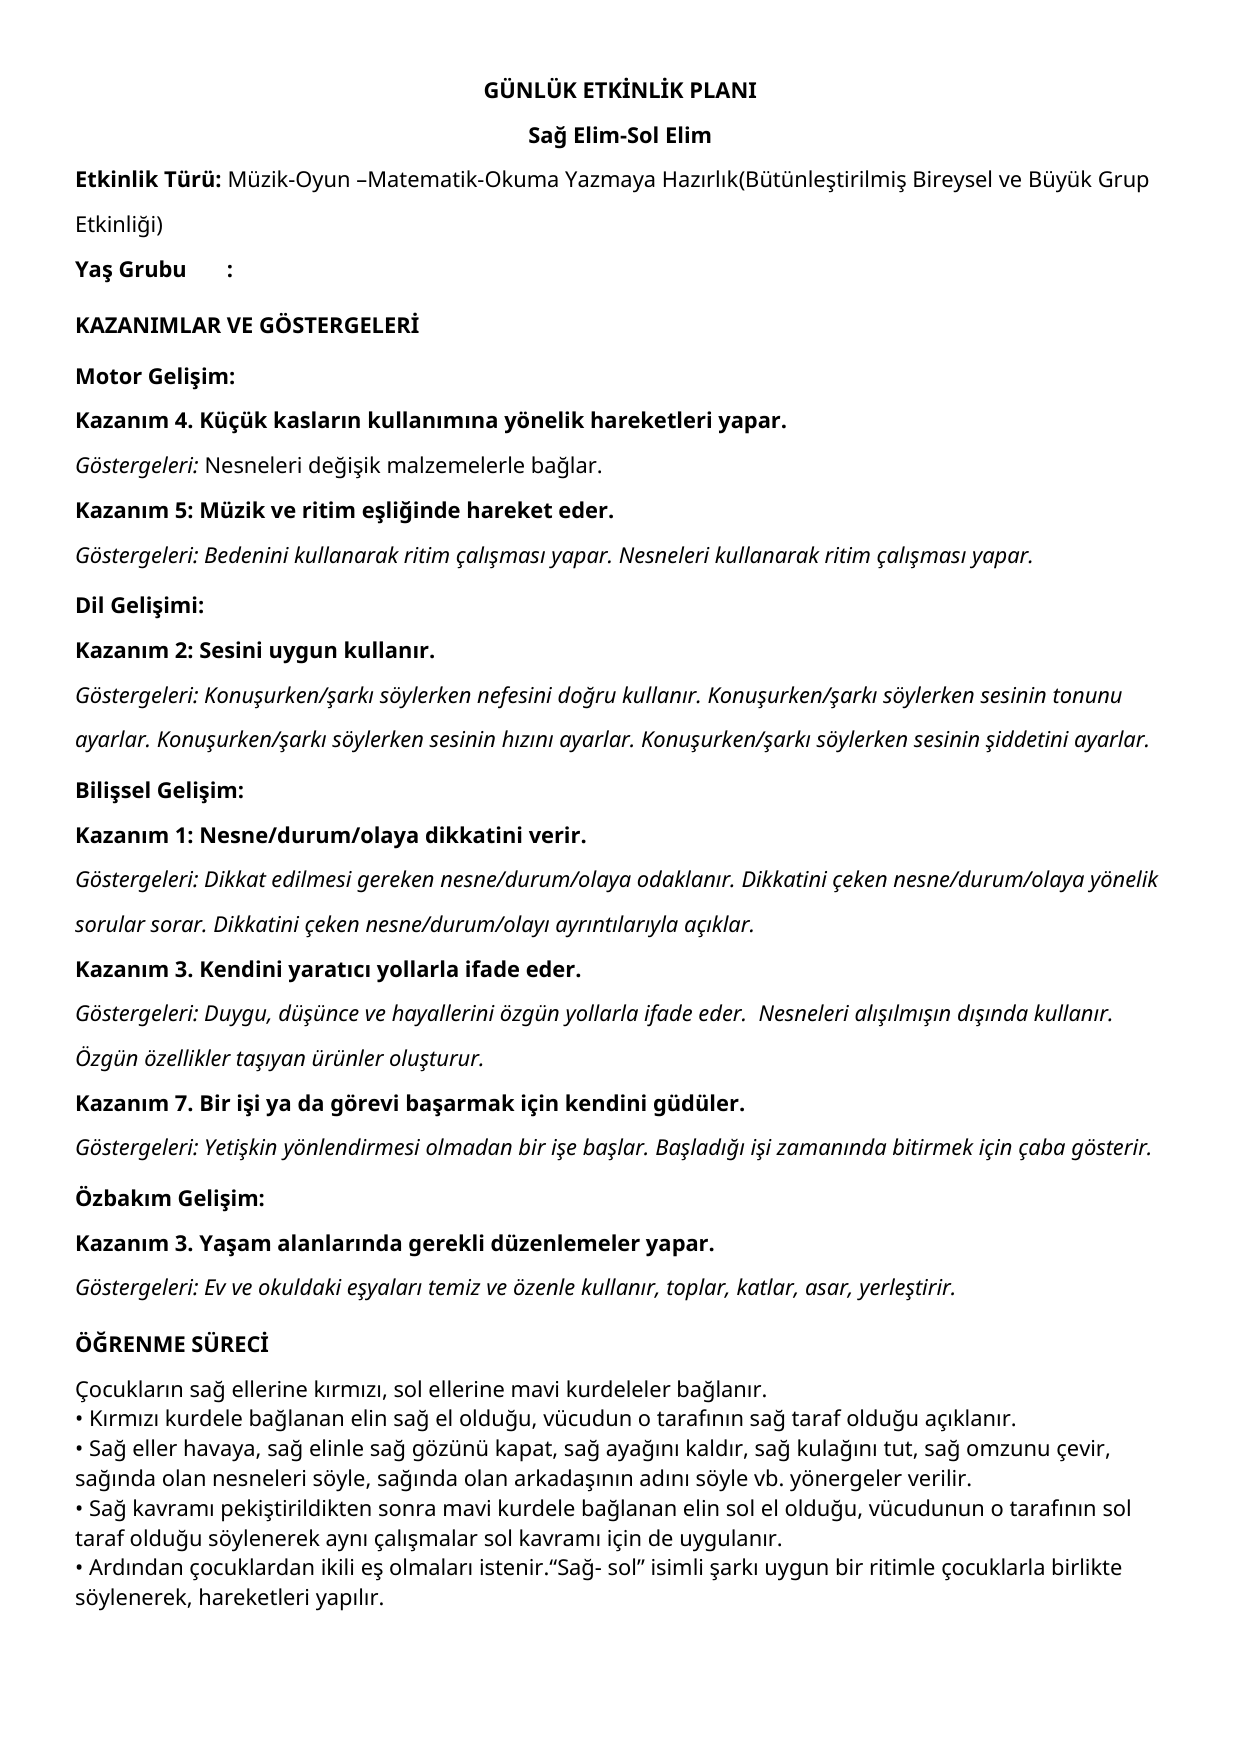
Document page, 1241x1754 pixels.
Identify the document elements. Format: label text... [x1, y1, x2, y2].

text Kazanım 2: Sesini uygun kullanır. [75, 635, 1165, 665]
text Kazanım 5: Müzik ve ritim eşliğinde hareket eder. [75, 495, 1165, 525]
text KAZANIMLAR VE GÖSTERGELERİ [75, 310, 1165, 340]
text GÜNLÜK ETKİNLİK PLANI [75, 75, 1165, 105]
text Çocukların sağ ellerine kırmızı, sol ellerine mavi kurdeleler bağlanır. • Kırmızı kurdele bağlanan elin sağ el olduğu, vücudun o tarafının sağ taraf olduğu açıklanır. • Sağ eller havaya, sağ elinle sağ gözünü kapat, sağ ayağını kaldır, sağ kulağını tut, sağ omzunu çevir, sağında olan nesneleri söyle, sağında olan arkadaşının adını söyle vb. yönergeler verilir. • Sağ kavramı pekiştirildikten sonra mavi kurdele bağlanan elin sol el olduğu, vücudunun o tarafının sol taraf olduğu söylenerek aynı çalışmalar sol kavramı için de uygulanır. • Ardından çocuklardan ikili eş olmaları istenir.“Sağ- sol” isimli şarkı uygun bir ritimle çocuklarla birlikte söylenerek, hareketleri yapılır. [75, 1373, 1165, 1612]
text Bilişsel Gelişim: [75, 775, 1165, 805]
text Kazanım 4. Küçük kasların kullanımına yönelik hareketleri yapar. [75, 406, 1165, 435]
text Etkinlik Türü: Müzik-Oyun –Matematik-Okuma Yazmaya Hazırlık(Bütünleştirilmiş Bireysel ve Büyük Grup Etkinliği) [75, 164, 1165, 239]
text Dil Gelişimi: [75, 590, 1165, 620]
text Göstergeleri: Nesneleri değişik malzemelerle bağlar. [75, 450, 1165, 480]
text Göstergeleri: Bedenini kullanarak ritim çalışması yapar. Nesneleri kullanarak ritim çalışması yapar. [75, 539, 1165, 569]
text Kazanım 3. Kendini yaratıcı yollarla ifade eder. [75, 954, 1165, 983]
text Motor Gelişim: [75, 361, 1165, 391]
text Kazanım 1: Nesne/durum/olaya dikkatini verir. [75, 819, 1165, 849]
text Göstergeleri: Ev ve okuldaki eşyaları temiz ve özenle kullanır, toplar, katlar, asar, yerleştirir. [75, 1272, 1165, 1302]
text Göstergeleri: Dikkat edilmesi gereken nesne/durum/olaya odaklanır. Dikkatini çeken nesne/durum/olaya yönelik sorular sorar. Dikkatini çeken nesne/durum/olayı ayrıntılarıyla açıklar. [75, 864, 1165, 939]
text Kazanım 7. Bir işi ya da görevi başarmak için kendini güdüler. [75, 1088, 1165, 1117]
text Sağ Elim-Sol Elim [75, 120, 1165, 149]
text Göstergeleri: Duygu, düşünce ve hayallerini özgün yollarla ifade eder. Nesneleri alışılmışın dışında kullanır. Özgün özellikler taşıyan ürünler oluşturur. [75, 998, 1165, 1073]
text Yaş Grubu : [75, 254, 1165, 283]
text ÖĞRENME SÜRECİ [75, 1329, 1165, 1359]
text Göstergeleri: Konuşurken/şarkı söylerken nefesini doğru kullanır. Konuşurken/şarkı söylerken sesinin tonunu ayarlar. Konuşurken/şarkı söylerken sesinin hızını ayarlar. Konuşurken/şarkı söylerken sesinin şiddetini ayarlar. [75, 679, 1165, 754]
text Özbakım Gelişim: [75, 1183, 1165, 1213]
text Göstergeleri: Yetişkin yönlendirmesi olmadan bir işe başlar. Başladığı işi zamanında bitirmek için çaba gösterir. [75, 1132, 1165, 1162]
text Kazanım 3. Yaşam alanlarında gerekli düzenlemeler yapar. [75, 1228, 1165, 1257]
